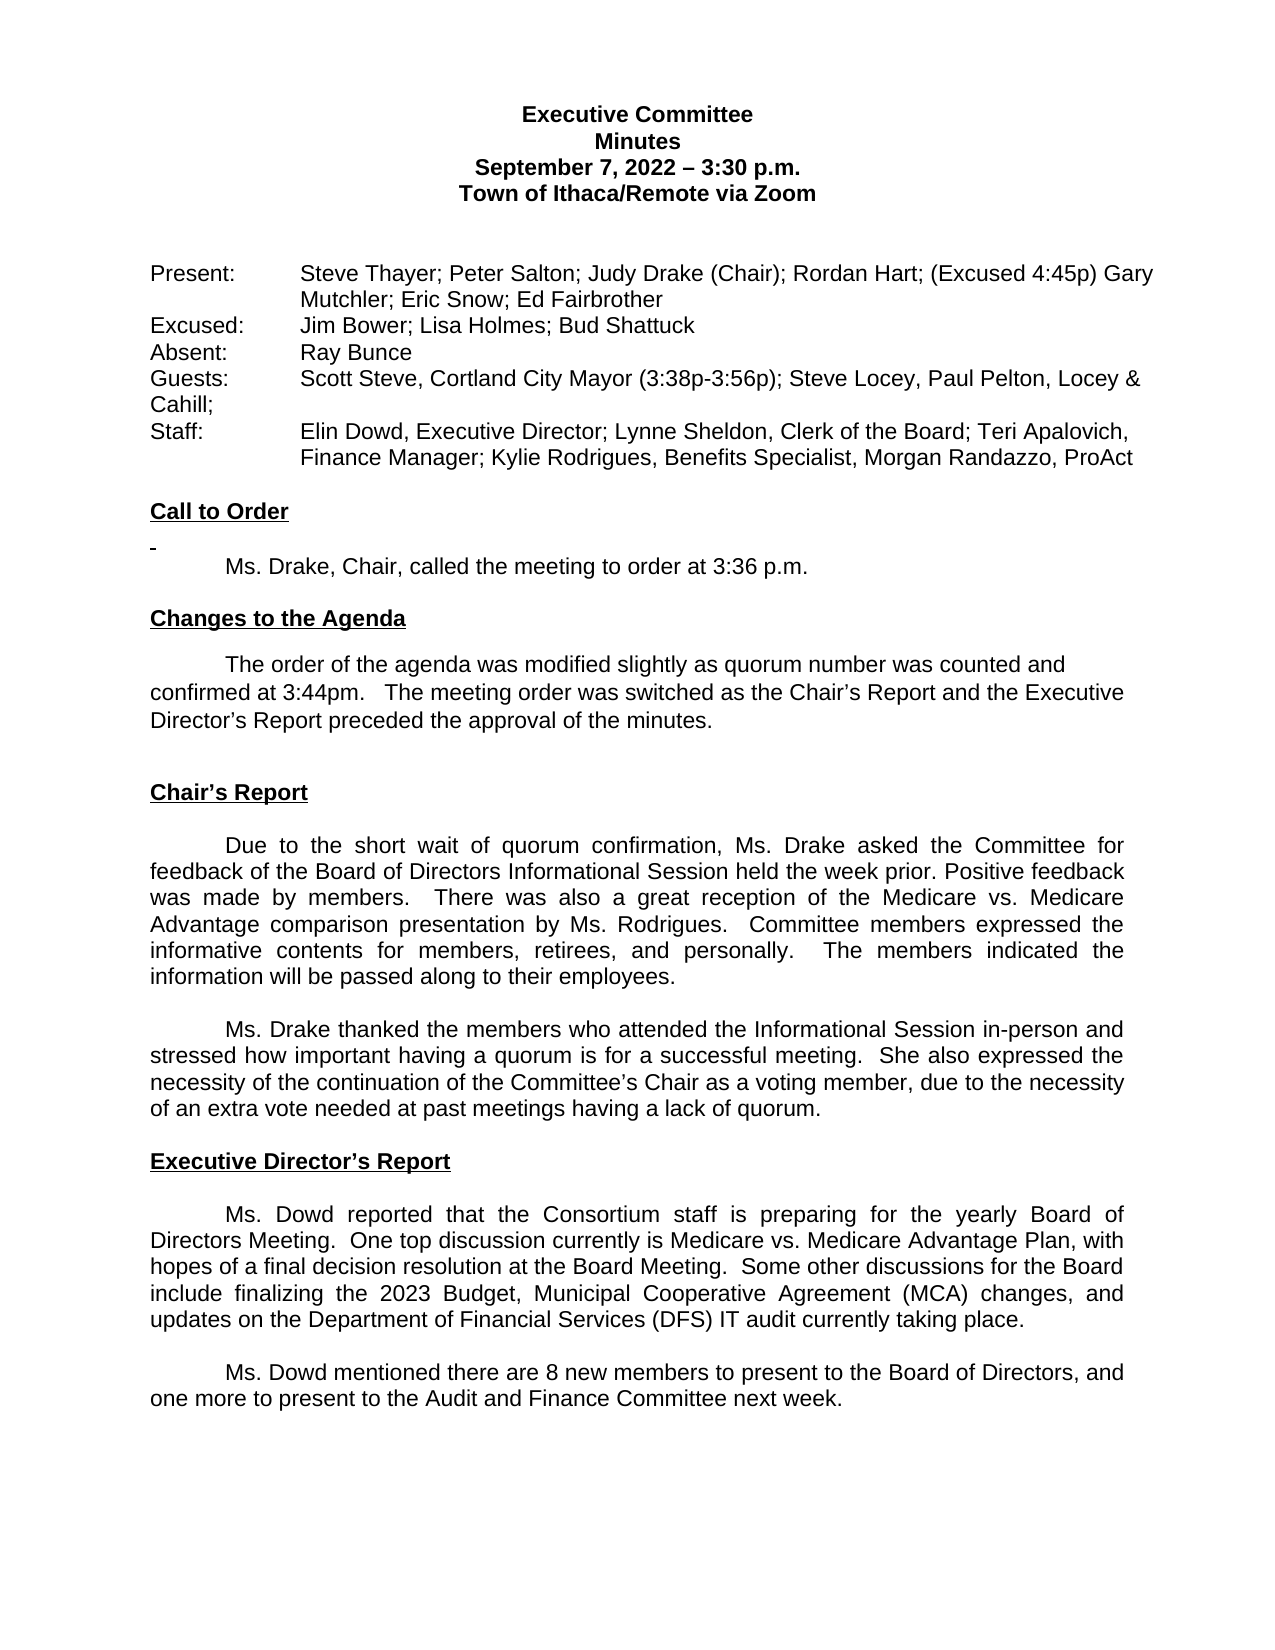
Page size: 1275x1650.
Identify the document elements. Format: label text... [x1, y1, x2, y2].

text September 7, 2022 – 3:30 p.m. [150, 154, 1125, 180]
text Minutes [150, 128, 1125, 154]
text The order of the agenda was modified slightly as quorum number was counted and confirmed at 3:44pm. The meeting order was switched as the Chair’s Report and the Executive Director’s Report preceded the approval of the minutes. [150, 651, 1125, 734]
text Excused: Jim Bower; Lisa Holmes; Bud Shattuck [150, 312, 1172, 338]
text Ms. Drake, Chair, called the meeting to order at 3:36 p.m. [150, 553, 1125, 579]
text Staff: Elin Dowd, Executive Director; Lynne Sheldon, Clerk of the Board; Teri Apalovich, Finance Manager; Kylie Rodrigues, Benefits Specialist, Morgan Randazzo, ProAct [150, 418, 1172, 470]
text Absent: Ray Bunce [150, 338, 1172, 365]
text Ms. Dowd reported that the Consortium staff is preparing for the yearly Board of Directors Meeting. One top discussion currently is Medicare vs. Medicare Advantage Plan, with hopes of a final decision resolution at the Board Meeting. Some other discussions for the Board include finalizing the 2023 Budget, Municipal Cooperative Agreement (MCA) changes, and updates on the Department of Financial Services (DFS) IT audit currently taking place. [150, 1201, 1125, 1332]
text Guests: Scott Steve, Cortland City Mayor (3:38p-3:56p); Steve Locey, Paul Pelton, Locey & Cahill; [150, 365, 1172, 418]
text Call to Order [150, 498, 1125, 525]
text Executive Committee [150, 101, 1125, 128]
text Due to the short wait of quorum confirmation, Ms. Drake asked the Committee for feedback of the Board of Directors Informational Session held the week prior. Positive feedback was made by members. There was also a great reception of the Medicare vs. Medicare Advantage comparison presentation by Ms. Rodrigues. Committee members expressed the informative contents for members, retirees, and personally. The members indicated the information will be passed along to their employees. [150, 832, 1125, 990]
text Ms. Dowd mentioned there are 8 new members to present to the Board of Directors, and one more to present to the Audit and Finance Committee next week. [150, 1359, 1125, 1411]
text Ms. Drake thanked the members who attended the Informational Session in-person and stressed how important having a quorum is for a successful meeting. She also expressed the necessity of the continuation of the Committee’s Chair as a voting member, due to the necessity of an extra vote needed at past meetings having a lack of quorum. [150, 1016, 1125, 1121]
text Town of Ithaca/Remote via Zoom [150, 180, 1125, 207]
text Present: Steve Thayer; Peter Salton; Judy Drake (Chair); Rordan Hart; (Excused 4:45p) Gary Mutchler; Eric Snow; Ed Fairbrother [150, 259, 1162, 312]
text Changes to the Agenda [150, 605, 1125, 632]
text Executive Director’s Report [150, 1148, 1125, 1174]
text Chair’s Report [150, 779, 1125, 805]
